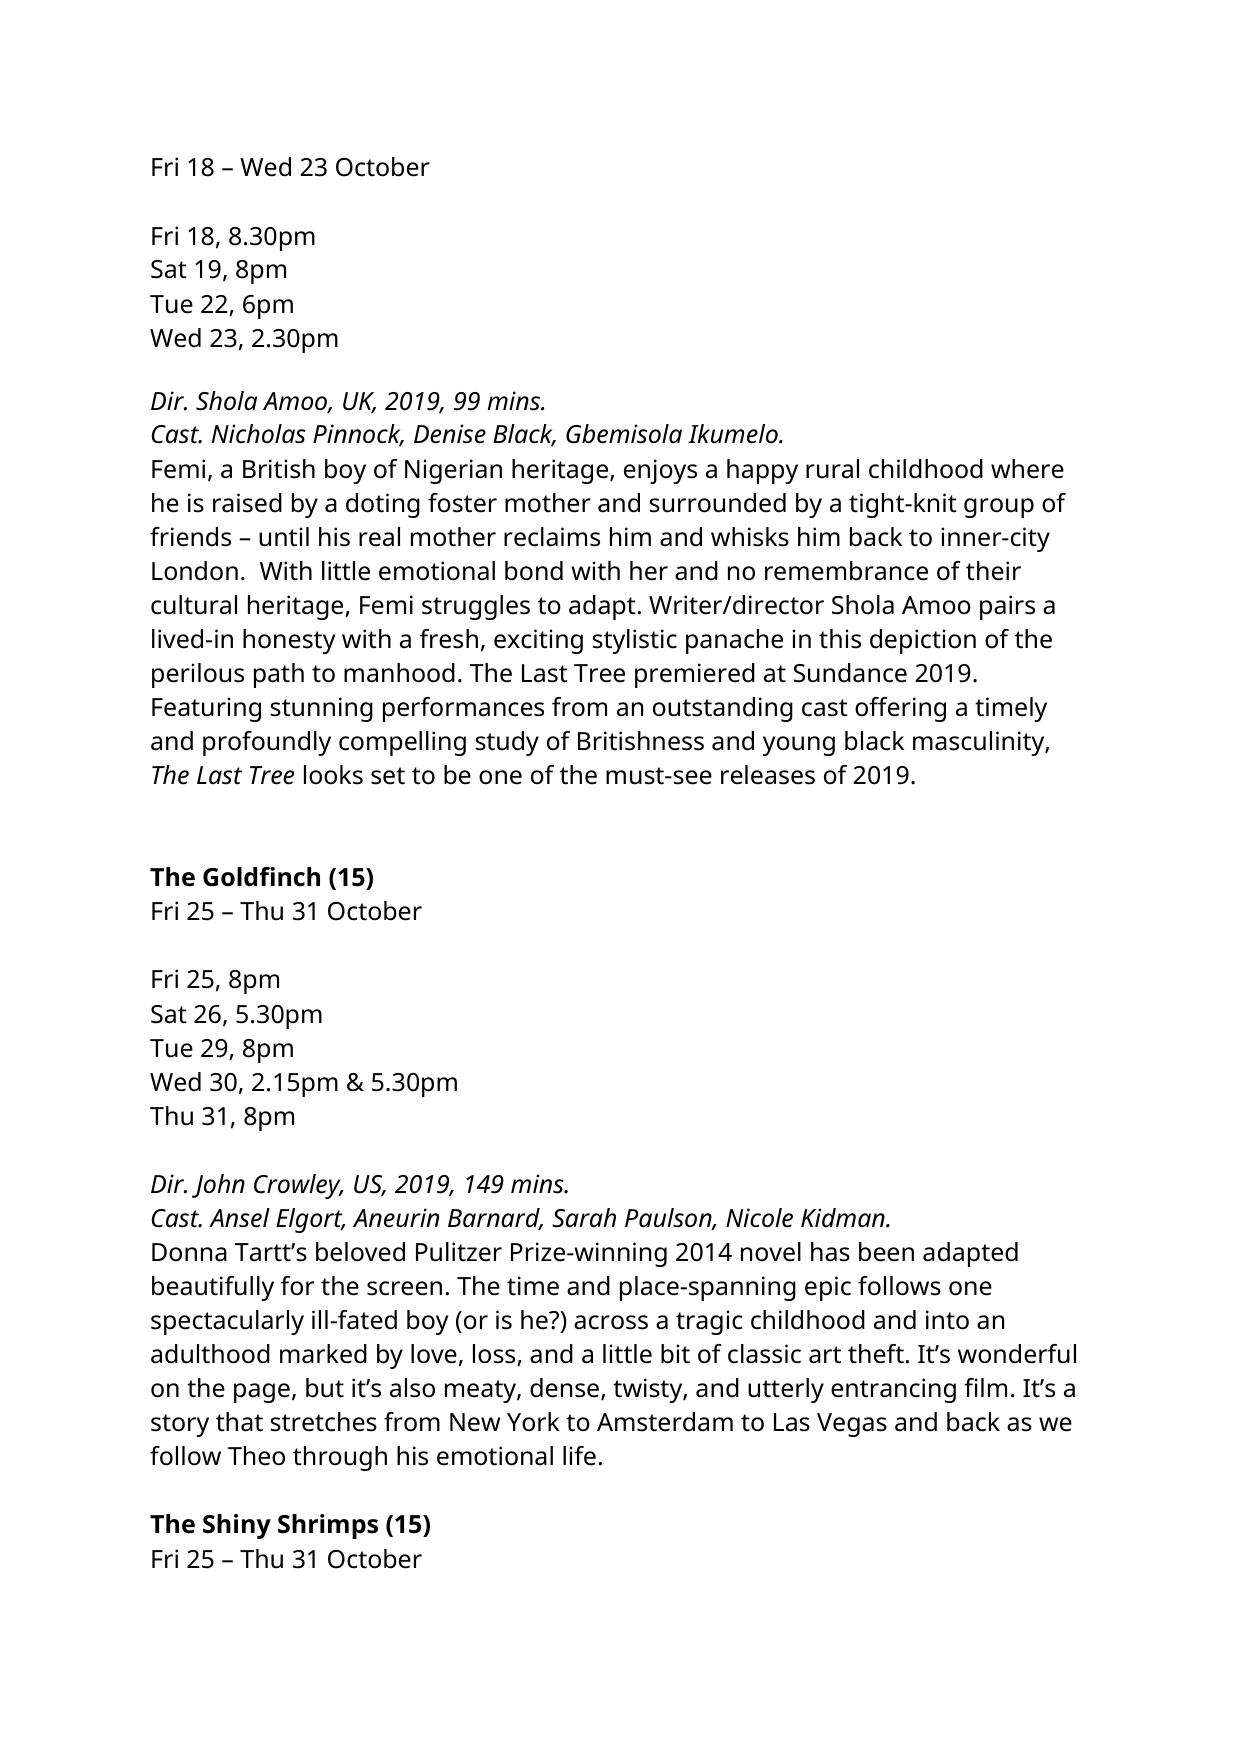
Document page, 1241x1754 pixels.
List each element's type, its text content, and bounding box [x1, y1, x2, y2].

text Fri 25 – Thu 31 October [150, 1541, 1090, 1575]
text Fri 18 – Wed 23 October [150, 150, 1090, 184]
text Dir. John Crowley, US, 2019, 149 mins. Cast. Ansel Elgort, Aneurin Barnard, Sarah Paulson, Nicole Kidman. [150, 1167, 1090, 1235]
text Fri 25 – Thu 31 October [150, 894, 1090, 928]
text Dir. Shola Amoo, UK, 2019, 99 mins. Cast. Nicholas Pinnock, Denise Black, Gbemisola Ikumelo. [150, 383, 1090, 451]
text Fri 25, 8pm Sat 26, 5.30pm Tue 29, 8pm Wed 30, 2.15pm & 5.30pm Thu 31, 8pm [150, 962, 1090, 1132]
text Fri 18, 8.30pm Sat 19, 8pm Tue 22, 6pm Wed 23, 2.30pm [150, 218, 1090, 383]
text The Goldfinch (15) [150, 860, 1090, 894]
text The Shiny Shrimps (15) [150, 1507, 1090, 1541]
text Femi, a British boy of Nigerian heritage, enjoys a happy rural childhood where he is raised by a doting foster mother and surrounded by a tight-knit group of friends – until his real mother reclaims him and whisks him back to inner-city London. With little emotional bond with her and no remembrance of their cultural heritage, Femi struggles to adapt. Writer/director Shola Amoo pairs a lived-in honesty with a fresh, exciting stylistic panache in this depiction of the perilous path to manhood. The Last Tree premiered at Sundance 2019. Featuring stunning performances from an outstanding cast offering a timely and profoundly compelling study of Britishness and young black masculinity, The Last Tree looks set to be one of the must-see releases of 2019. [150, 451, 1090, 792]
text Donna Tartt’s beloved Pulitzer Prize-winning 2014 novel has been adapted beautifully for the screen. The time and place-spanning epic follows one spectacularly ill-fated boy (or is he?) across a tragic childhood and into an adulthood marked by love, loss, and a little bit of classic art theft. It’s wonderful on the page, but it’s also meaty, dense, twisty, and utterly entrancing film. It’s a story that stretches from New York to Amsterdam to Las Vegas and back as we follow Theo through his emotional life. [150, 1235, 1090, 1473]
